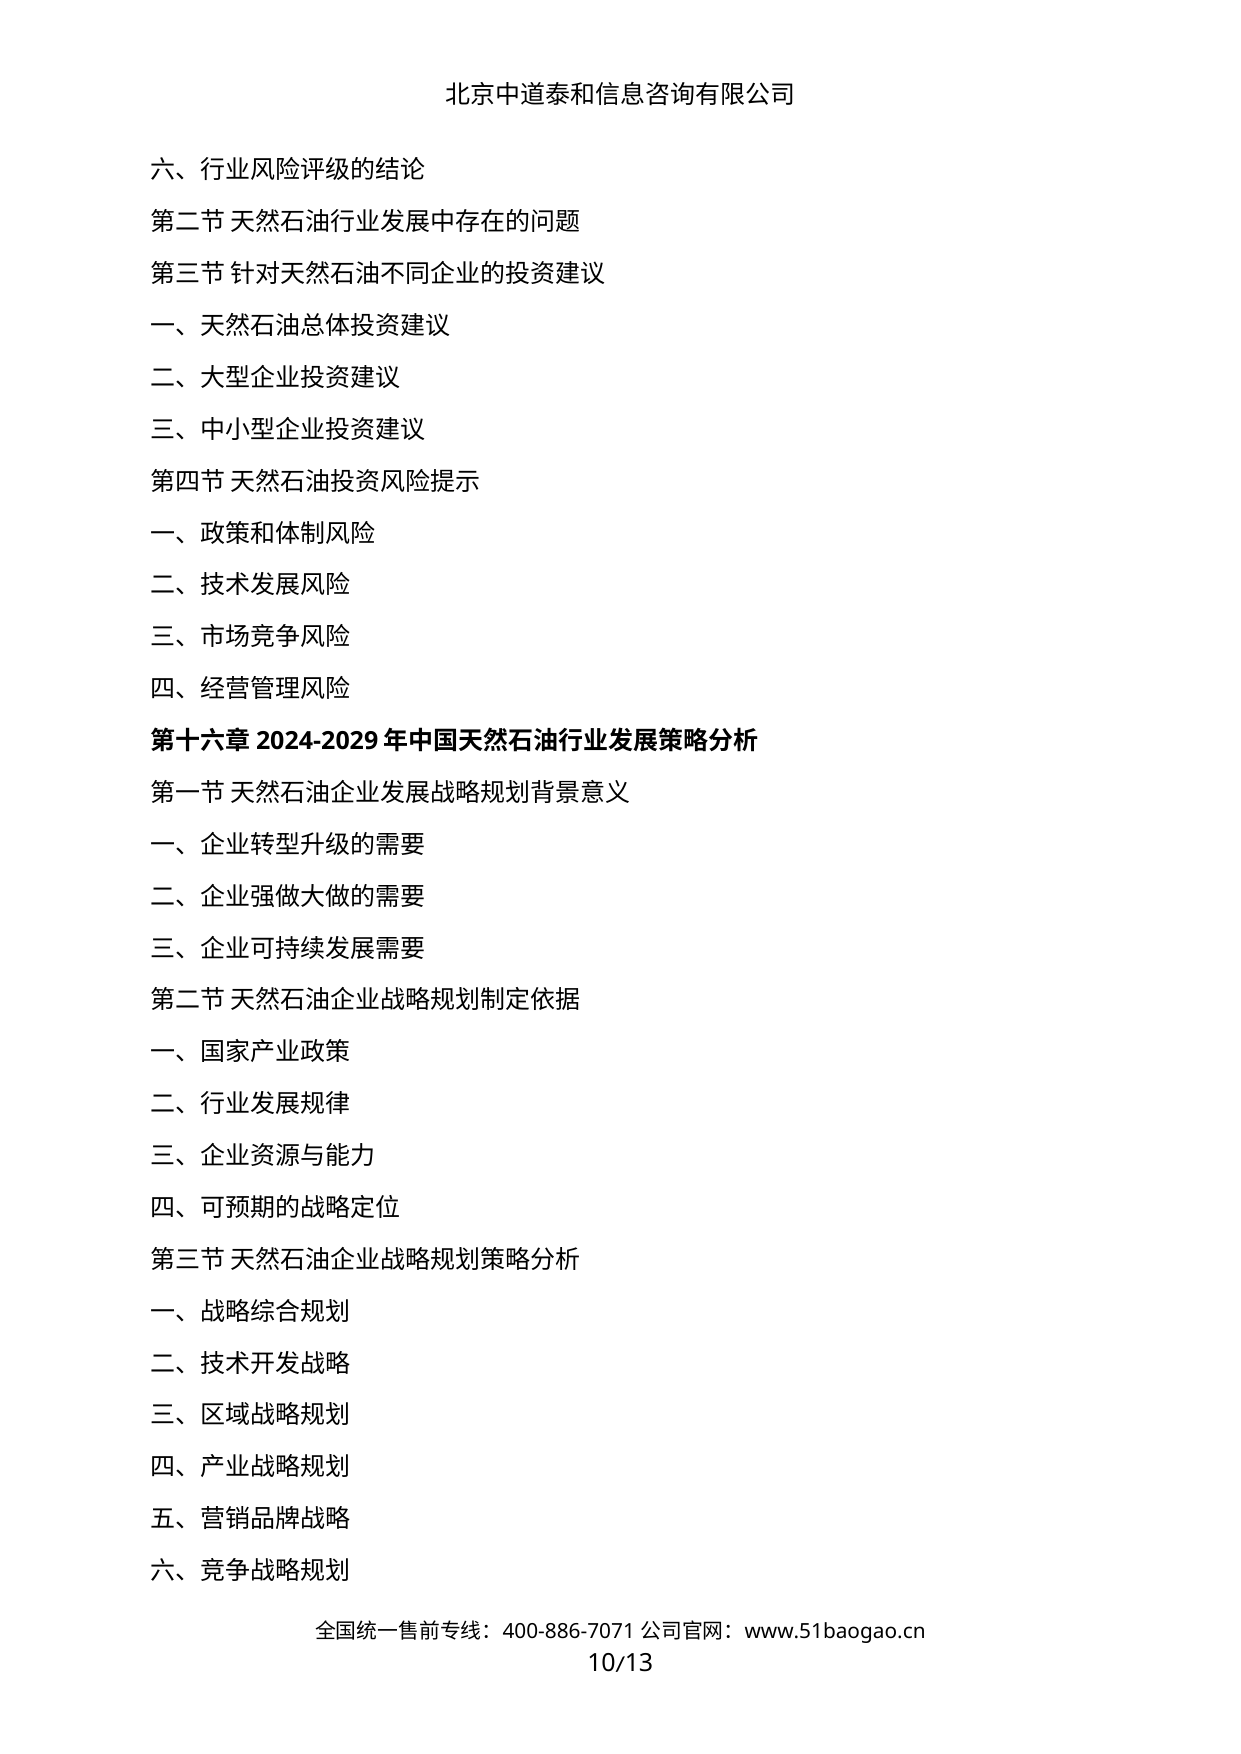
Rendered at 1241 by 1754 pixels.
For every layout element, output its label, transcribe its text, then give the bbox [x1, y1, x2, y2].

text 一、政策和体制风险 [150, 513, 1090, 549]
text 第二节 天然石油企业战略规划制定依据 [150, 980, 1090, 1016]
text 一、国家产业政策 [150, 1032, 1090, 1068]
text 四、经营管理风险 [150, 669, 1090, 705]
text 四、可预期的战略定位 [150, 1187, 1090, 1224]
text 二、技术开发战略 [150, 1343, 1090, 1379]
text 三、企业可持续发展需要 [150, 928, 1090, 964]
text 第三节 针对天然石油不同企业的投资建议 [150, 254, 1090, 290]
text 第一节 天然石油企业发展战略规划背景意义 [150, 772, 1090, 809]
text 三、企业资源与能力 [150, 1136, 1090, 1172]
text 一、天然石油总体投资建议 [150, 306, 1090, 342]
text 三、市场竞争风险 [150, 617, 1090, 653]
text 二、行业发展规律 [150, 1084, 1090, 1120]
text 二、大型企业投资建议 [150, 357, 1090, 394]
text 第十六章 2024-2029年中国天然石油行业发展策略分析 [150, 721, 1090, 757]
text 第四节 天然石油投资风险提示 [150, 461, 1090, 497]
text 第二节 天然石油行业发展中存在的问题 [150, 202, 1090, 238]
text 六、竞争战略规划 [150, 1551, 1090, 1587]
text 第三节 天然石油企业战略规划策略分析 [150, 1239, 1090, 1276]
text 三、中小型企业投资建议 [150, 409, 1090, 446]
text 二、企业强做大做的需要 [150, 876, 1090, 912]
text 二、技术发展风险 [150, 565, 1090, 601]
text 五、营销品牌战略 [150, 1499, 1090, 1535]
text 四、产业战略规划 [150, 1447, 1090, 1483]
text 六、行业风险评级的结论 [150, 150, 1090, 186]
text 一、企业转型升级的需要 [150, 824, 1090, 861]
text 一、战略综合规划 [150, 1291, 1090, 1327]
text 三、区域战略规划 [150, 1395, 1090, 1431]
